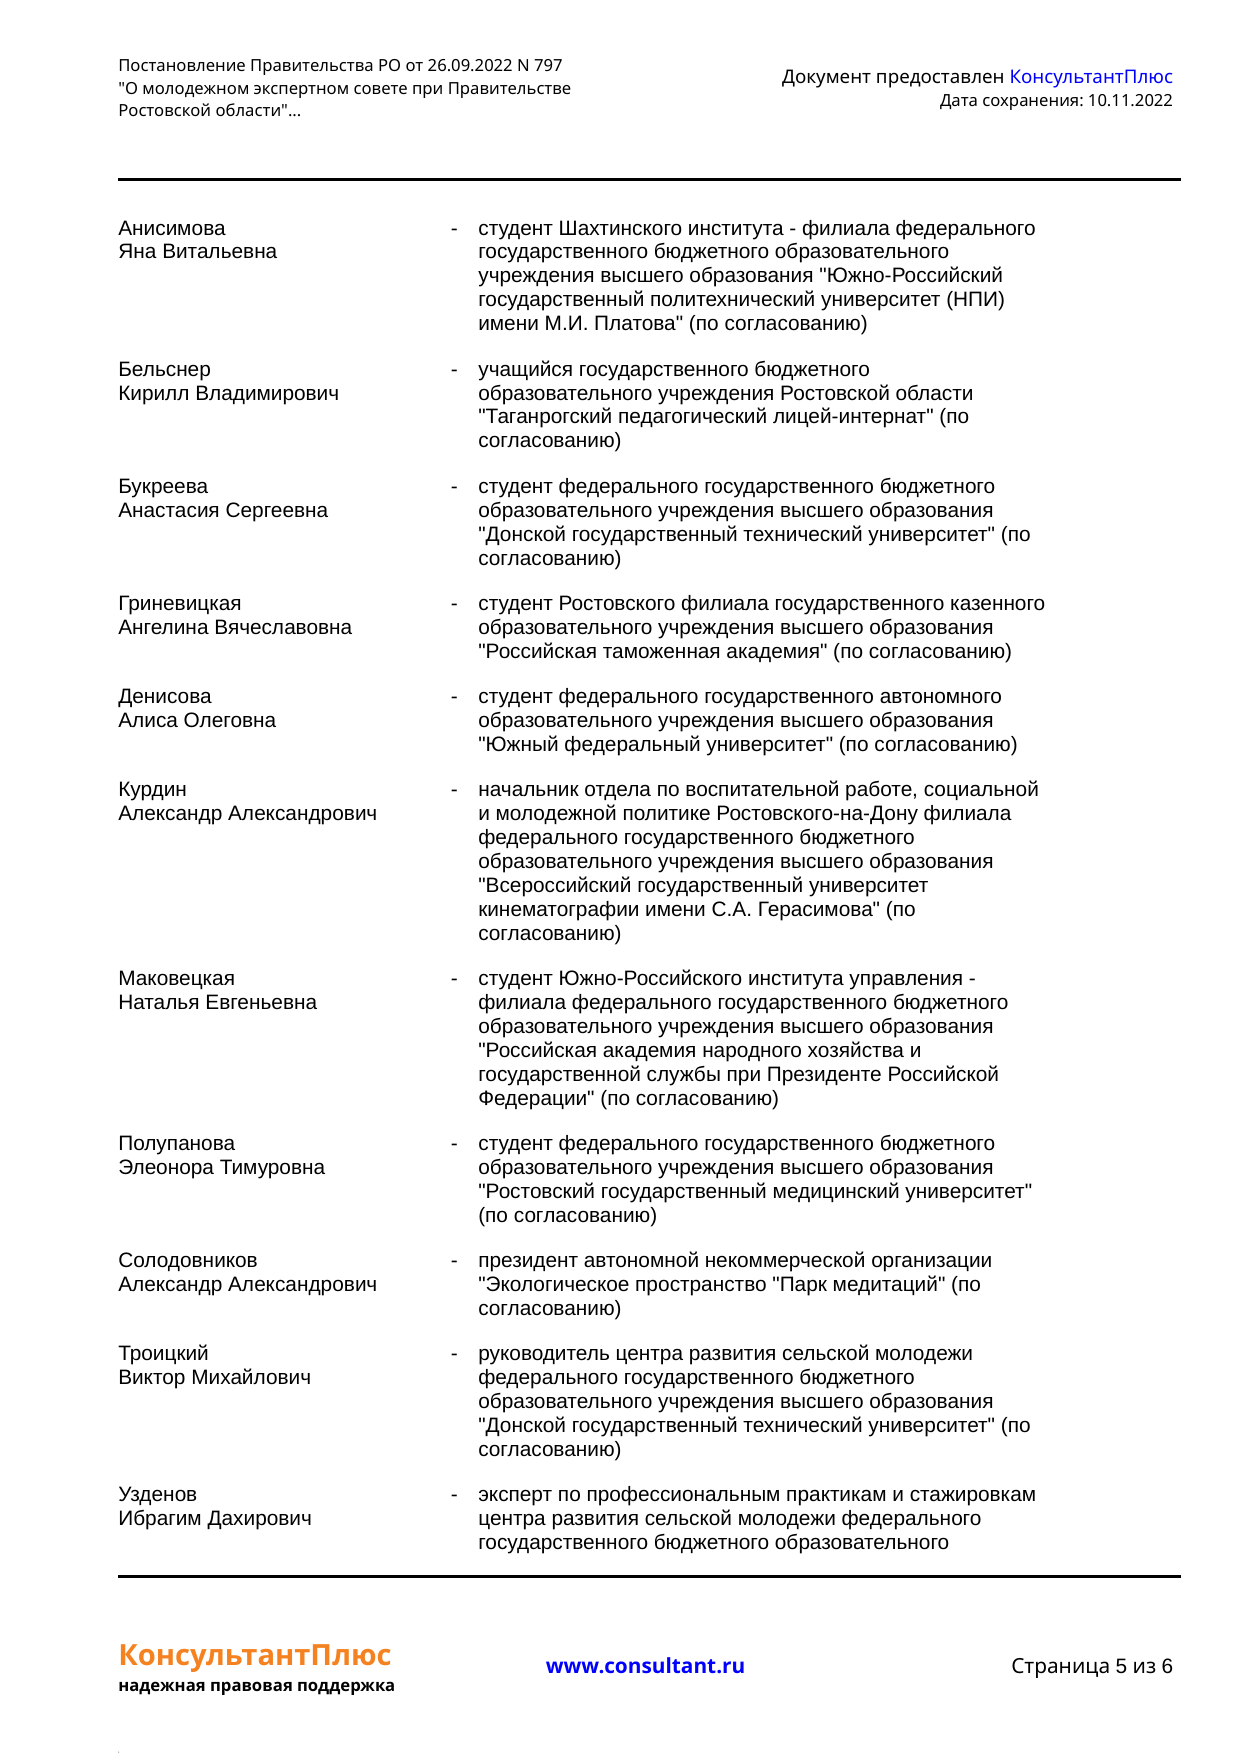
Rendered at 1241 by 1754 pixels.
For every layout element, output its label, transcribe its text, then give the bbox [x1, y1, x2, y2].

table_cell руководитель центра развития сельской молодежи федерального государственного бюджетного образовательного учреждения высшего образования "Донской государственный технический университет" (по согласованию) [472, 1330, 1056, 1471]
table_cell - [436, 463, 472, 580]
table_cell Гриневицкая Ангелина Вячеславовна [112, 580, 436, 673]
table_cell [112, 1471, 436, 1564]
table_cell Полупанова Элеонора Тимуровна [112, 1120, 436, 1237]
table_cell - [436, 1471, 472, 1564]
table_cell студент Южно-Российского института управления - филиала федерального государственного бюджетного образовательного учреждения высшего образования "Российская академия народного хозяйства и государственной службы при Президенте Российской Федерации" (по согласованию) [472, 955, 1056, 1120]
table_cell студент федерального государственного автономного образовательного учреждения высшего образования "Южный федеральный университет" (по согласованию) [472, 673, 1056, 766]
table_cell студент Шахтинского института - филиала федерального государственного бюджетного образовательного учреждения высшего образования "Южно-Российский государственный политехнический университет (НПИ) имени М.И. Платова" (по согласованию) [472, 205, 1056, 346]
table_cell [472, 1471, 1056, 1564]
table_cell студент федерального государственного бюджетного образовательного учреждения высшего образования "Ростовский государственный медицинский университет" (по согласованию) [472, 1120, 1056, 1237]
table_cell начальник отдела по воспитательной работе, социальной и молодежной политике Ростовского-на-Дону филиала федерального государственного бюджетного образовательного учреждения высшего образования "Всероссийский государственный университет кинематографии имени С.А. Герасимова" (по согласованию) [472, 766, 1056, 955]
table_cell - [436, 1330, 472, 1471]
table_cell - [436, 1237, 472, 1330]
table_cell - [436, 205, 472, 346]
table_cell Троицкий Виктор Михайлович [112, 1330, 436, 1471]
table_cell Солодовников Александр Александрович [112, 1237, 436, 1330]
table_cell президент автономной некоммерческой организации "Экологическое пространство "Парк медитаций" (по согласованию) [472, 1237, 1056, 1330]
table_cell Анисимова Яна Витальевна [112, 205, 436, 346]
table_cell Маковецкая Наталья Евгеньевна [112, 955, 436, 1120]
table_cell - [436, 346, 472, 463]
table_cell студент Ростовского филиала государственного казенного образовательного учреждения высшего образования "Российская таможенная академия" (по согласованию) [472, 580, 1056, 673]
table_cell Денисова Алиса Олеговна [112, 673, 436, 766]
table_cell - [436, 580, 472, 673]
table_cell Бельснер Кирилл Владимирович [112, 346, 436, 463]
table_cell учащийся государственного бюджетного образовательного учреждения Ростовской области "Таганрогский педагогический лицей-интернат" (по согласованию) [472, 346, 1056, 463]
table_cell - [436, 766, 472, 955]
table_cell студент федерального государственного бюджетного образовательного учреждения высшего образования "Донской государственный технический университет" (по согласованию) [472, 463, 1056, 580]
table_cell - [436, 1120, 472, 1237]
table_cell Курдин Александр Александрович [112, 766, 436, 955]
table_cell - [436, 955, 472, 1120]
table_cell - [436, 673, 472, 766]
table_cell Букреева Анастасия Сергеевна [112, 463, 436, 580]
